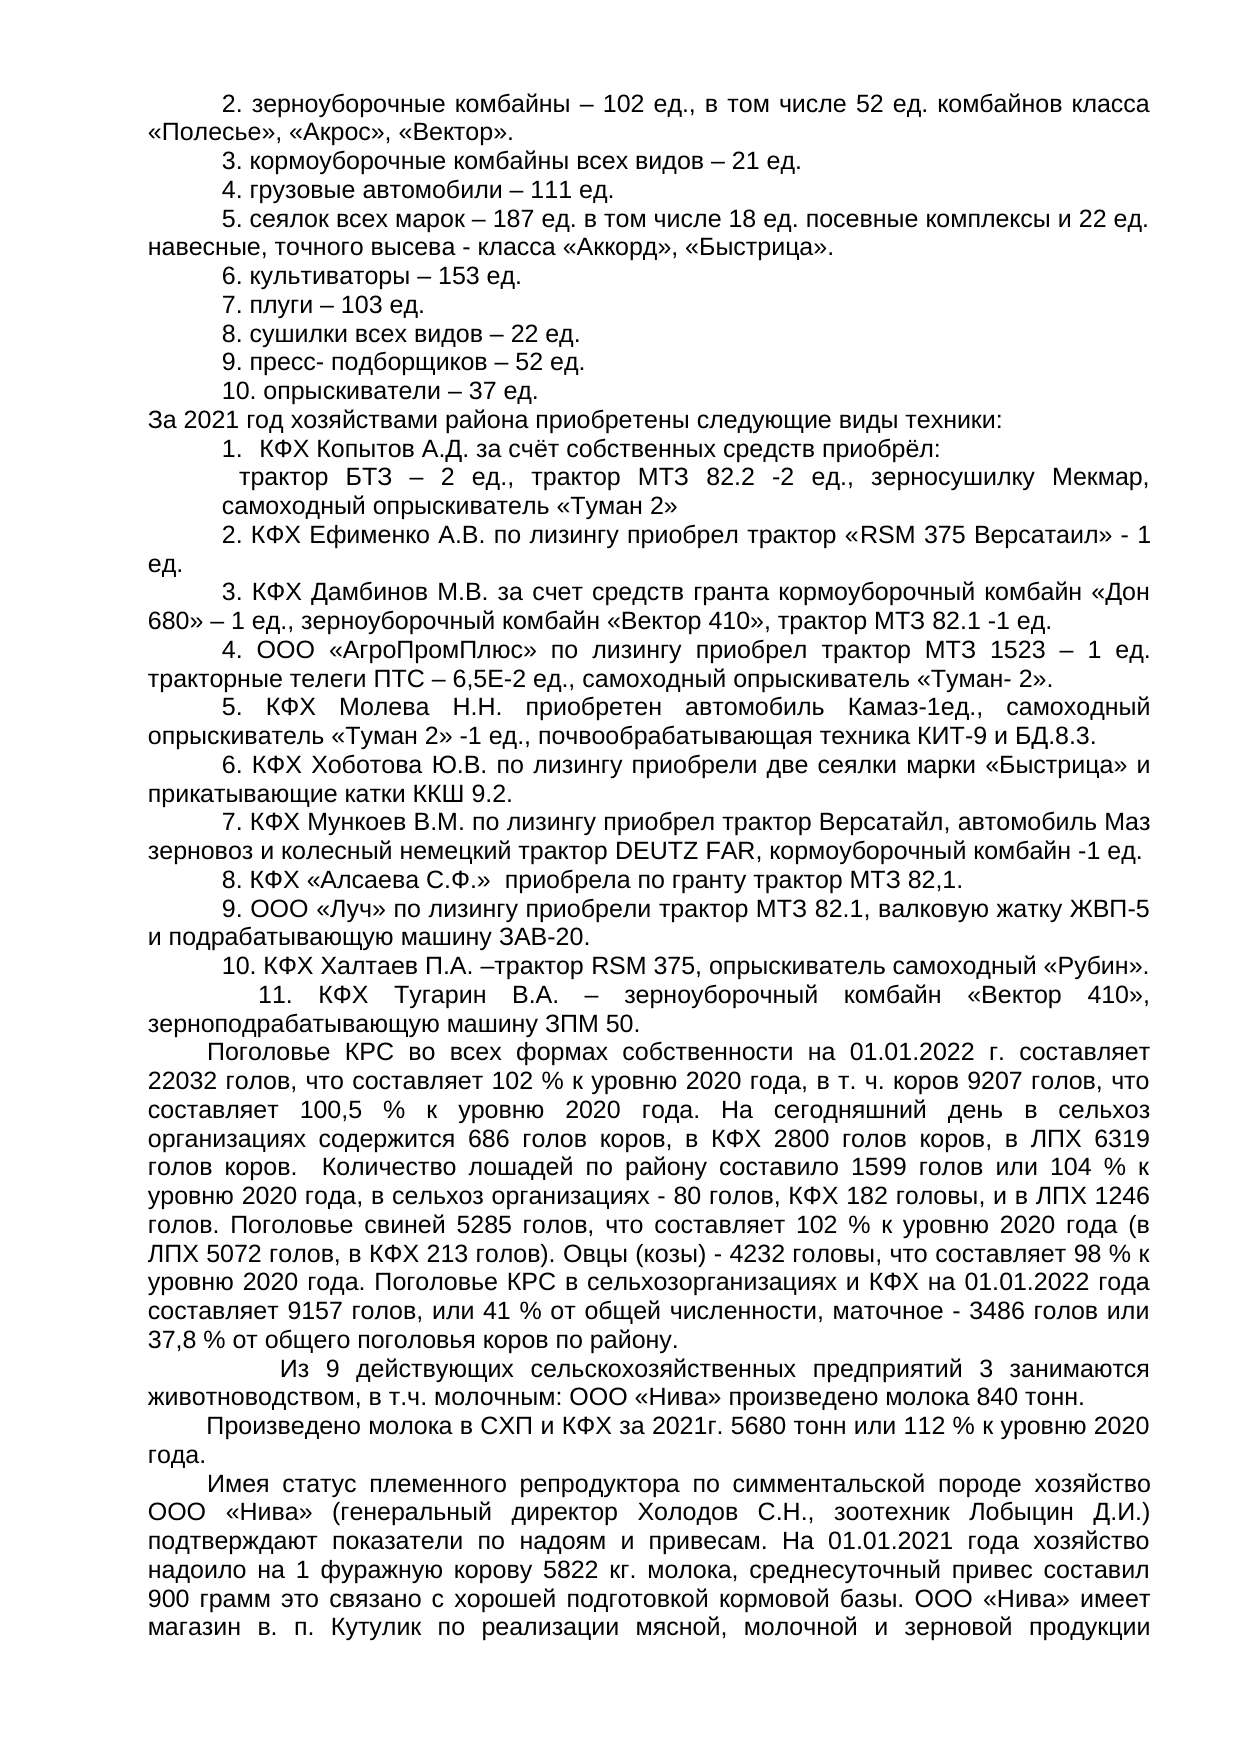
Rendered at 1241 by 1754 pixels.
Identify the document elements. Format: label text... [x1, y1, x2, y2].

list КФХ Копытов А.Д. за счёт собственных средств приобрёл: [222, 434, 1152, 462]
text Из 9 действующих сельскохозяйственных предприятий 3 занимаются животноводством, в т.ч. молочным: ООО «Нива» произведено молока 840 тонн. [148, 1354, 1152, 1411]
text 6. КФХ Хоботова Ю.В. по лизингу приобрели две сеялки марки «Быстрица» и прикатывающие катки ККШ 9.2. [148, 750, 1152, 807]
text 11. КФХ Тугарин В.А. – зерноуборочный комбайн «Вектор 410», зерноподрабатывающую машину ЗПМ 50. [148, 980, 1152, 1037]
text За 2021 год хозяйствами района приобретены следующие виды техники: [148, 405, 1152, 434]
text Произведено молока в СХП и КФХ за 2021г. 5680 тонн или 112 % к уровню 2020 года. [148, 1411, 1152, 1469]
text Поголовье КРС во всех формах собственности на 01.01.2022 г. составляет 22032 голов, что составляет 102 % к уровню 2020 года, в т. ч. коров 9207 голов, что составляет 100,5 % к уровню 2020 года. На сегодняшний день в сельхоз организациях содержится 686 голов коров, в КФХ 2800 голов коров, в ЛПХ 6319 голов коров. Количество лошадей по району составило 1599 голов или 104 % к уровню 2020 года, в сельхоз организациях - 80 голов, КФХ 182 головы, и в ЛПХ 1246 голов. Поголовье свиней 5285 голов, что составляет 102 % к уровню 2020 года (в ЛПХ 5072 голов, в КФХ 213 голов). Овцы (козы) - 4232 головы, что составляет 98 % к уровню 2020 года. Поголовье КРС в сельхозорганизациях и КФХ на 01.01.2022 года составляет 9157 голов, или 41 % от общей численности, маточное - 3486 голов или 37,8 % от общего поголовья коров по району. [148, 1037, 1152, 1354]
text 7. КФХ Мункоев В.М. по лизингу приобрел трактор Версатайл, автомобиль Маз зерновоз и колесный немецкий трактор DEUTZ FAR, кормоуборочный комбайн -1 ед. [148, 807, 1152, 865]
text 3. КФХ Дамбинов М.В. за счет средств гранта кормоуборочный комбайн «Дон 680» – 1 ед., зерноуборочный комбайн «Вектор 410», трактор МТЗ 82.1 -1 ед. [148, 577, 1152, 635]
text 8. сушилки всех видов – 22 ед. [148, 319, 1152, 347]
text 4. грузовые автомобили – 111 ед. [148, 175, 1152, 204]
text 9. пресс- подборщиков – 52 ед. [148, 347, 1152, 376]
text 3. кормоуборочные комбайны всех видов – 21 ед. [148, 146, 1152, 175]
text 5. сеялок всех марок – 187 ед. в том числе 18 ед. посевные комплексы и 22 ед. навесные, точного высева - класса «Аккорд», «Быстрица». [148, 204, 1152, 261]
text 9. ООО «Луч» по лизингу приобрели трактор МТЗ 82.1, валковую жатку ЖВП-5 и подрабатывающую машину ЗАВ-20. [148, 894, 1152, 951]
text 5. КФХ Молева Н.Н. приобретен автомобиль Камаз-1ед., самоходный опрыскиватель «Туман 2» -1 ед., почвообрабатывающая техника КИТ-9 и БД.8.3. [148, 692, 1152, 750]
text 10. КФХ Халтаев П.А. –трактор RSM 375, опрыскиватель самоходный «Рубин». [148, 951, 1152, 980]
text 2. КФХ Ефименко А.В. по лизингу приобрел трактор «RSM 375 Версатаил» - 1 ед. [148, 520, 1152, 577]
text трактор БТЗ – 2 ед., трактор МТЗ 82.2 -2 ед., зерносушилку Мекмар, самоходный опрыскиватель «Туман 2» [222, 462, 1152, 520]
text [148, 1469, 1152, 1641]
text 7. плуги – 103 ед. [148, 290, 1152, 319]
text 6. культиваторы – 153 ед. [148, 261, 1152, 290]
text 2. зерноуборочные комбайны – 102 ед., в том числе 52 ед. комбайнов класса «Полесье», «Акрос», «Вектор». [148, 89, 1152, 146]
text 4. ООО «АгроПромПлюс» по лизингу приобрел трактор МТЗ 1523 – 1 ед. тракторные телеги ПТС – 6,5Е-2 ед., самоходный опрыскиватель «Туман- 2». [148, 635, 1152, 692]
text 10. опрыскиватели – 37 ед. [148, 376, 1152, 405]
text 8. КФХ «Алсаева С.Ф.» приобрела по гранту трактор МТЗ 82,1. [148, 865, 1152, 894]
